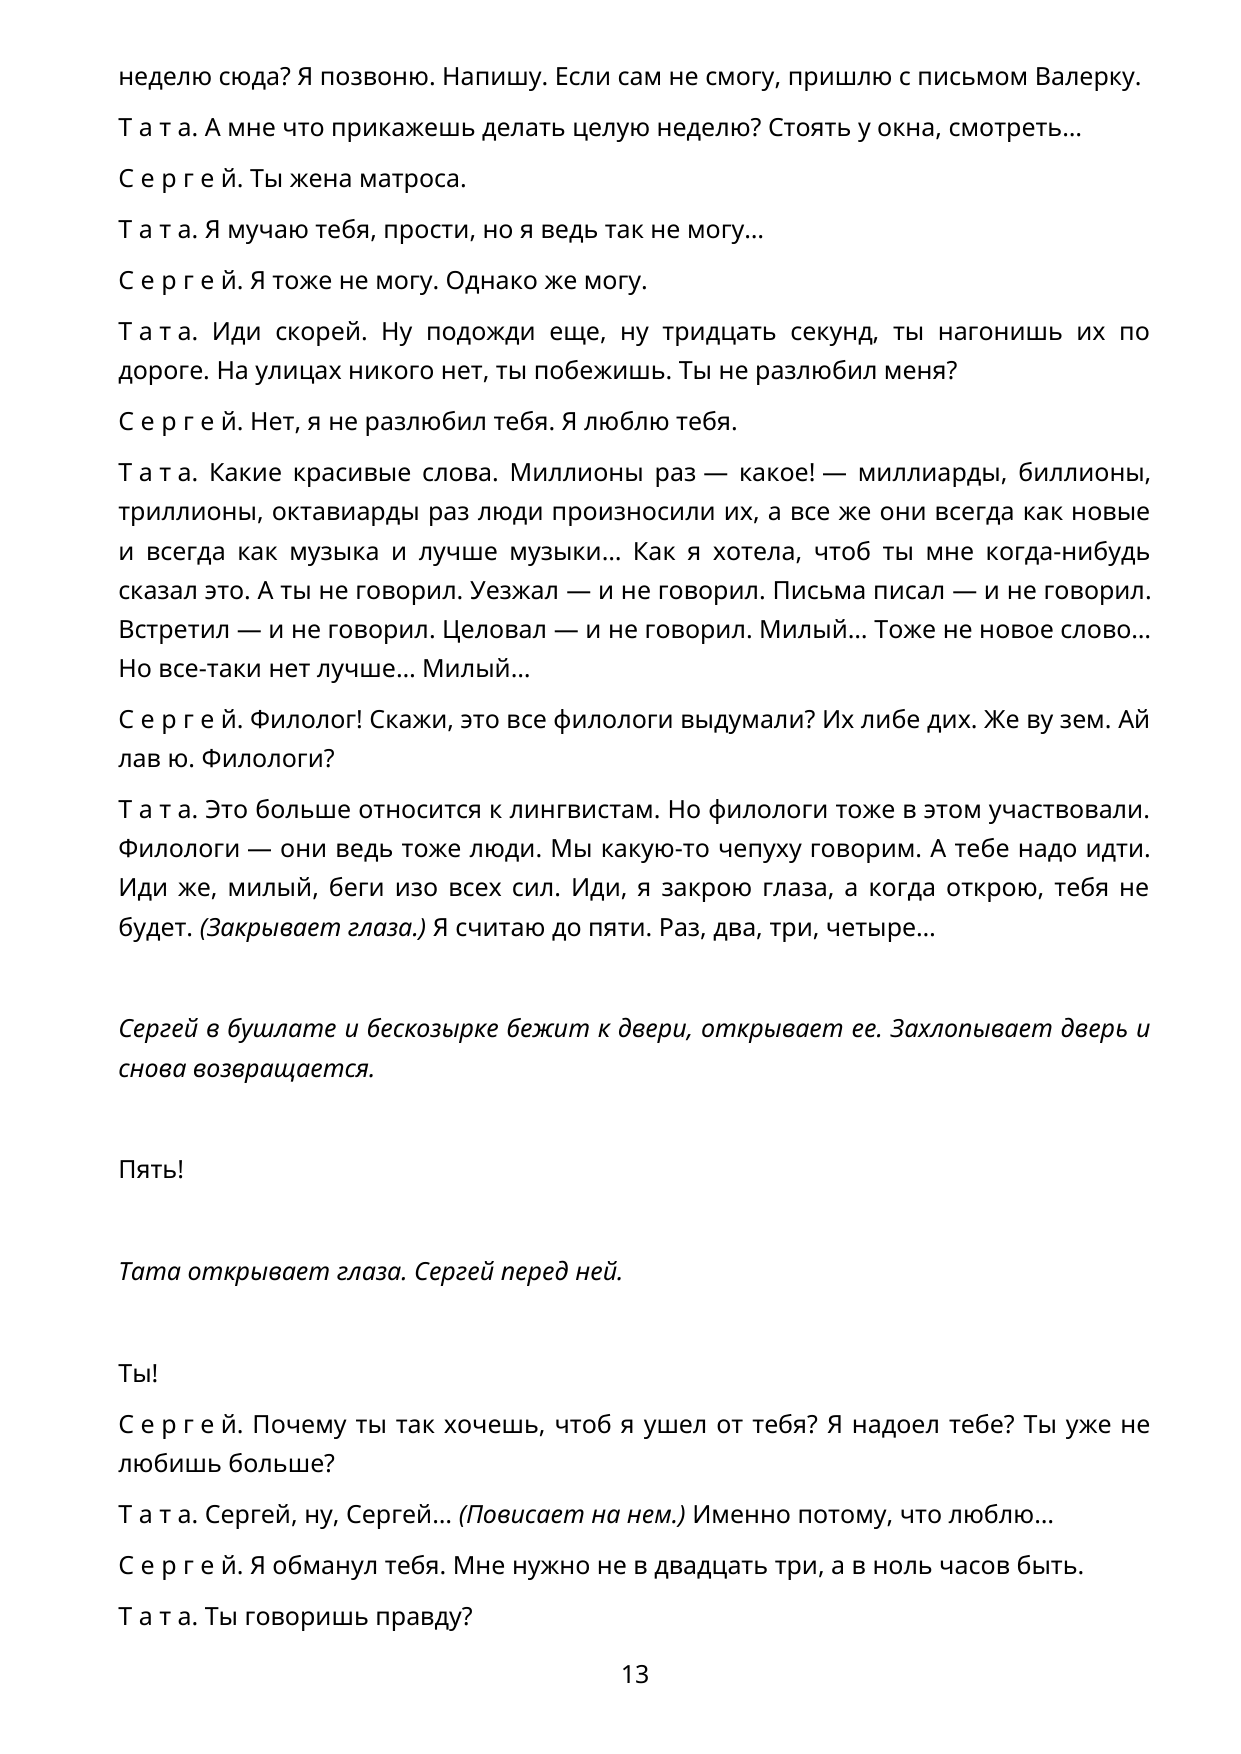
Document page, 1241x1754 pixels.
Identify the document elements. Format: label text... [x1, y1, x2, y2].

text С е р г е й. Я тоже не могу. Однако же могу. [118, 263, 1152, 297]
text С е р г е й. Почему ты так хочешь, чтоб я ушел от тебя? Я надоел тебе? Ты уже не любишь больше? [118, 1407, 1152, 1480]
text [118, 59, 1152, 93]
text С е р г е й. Нет, я не разлюбил тебя. Я люблю тебя. [118, 404, 1152, 438]
text Т а т а. Ты говоришь правду? [118, 1599, 1152, 1633]
text Т а т а. Какие красивые слова. Миллионы раз — какое! — миллиарды, биллионы, триллионы, октавиарды раз люди произносили их, а все же они всегда как новые и всегда как музыка и лучше музыки… Как я хотела, чтоб ты мне когда-нибудь сказал это. А ты не говорил. Уезжал — и не говорил. Письма писал — и не говорил. Встретил — и не говорил. Целовал — и не говорил. Милый… Тоже не новое слово… Но все-таки нет лучше… Милый… [118, 455, 1152, 685]
text Сергей в бушлате и бескозырке бежит к двери, открывает ее. Захлопывает дверь и снова возвращается. [118, 1011, 1152, 1084]
text С е р г е й. Ты жена матроса. [118, 161, 1152, 195]
text Пять! [118, 1152, 1152, 1186]
text Т а т а. А мне что прикажешь делать целую неделю? Стоять у окна, смотреть… [118, 110, 1152, 144]
text Тата открывает глаза. Сергей перед ней. [118, 1254, 1152, 1288]
text С е р г е й. Филолог! Скажи, это все филологи выдумали? Их либе дих. Же ву зем. Ай лав ю. Филологи? [118, 702, 1152, 775]
text Т а т а. Иди скорей. Ну подожди еще, ну тридцать секунд, ты нагонишь их по дороге. На улицах никого нет, ты побежишь. Ты не разлюбил меня? [118, 314, 1152, 387]
text Ты! [118, 1356, 1152, 1390]
text Т а т а. Я мучаю тебя, прости, но я ведь так не могу… [118, 212, 1152, 246]
text Т а т а. Это больше относится к лингвистам. Но филологи тоже в этом участвовали. Филологи — они ведь тоже люди. Мы какую-то чепуху говорим. А тебе надо идти. Иди же, милый, беги изо всех сил. Иди, я закрою глаза, а когда открою, тебя не будет. (Закрывает глаза.) Я считаю до пяти. Раз, два, три, четыре… [118, 792, 1152, 943]
text Т а т а. Сергей, ну, Сергей… (Повисает на нем.) Именно потому, что люблю… [118, 1497, 1152, 1531]
text С е р г е й. Я обманул тебя. Мне нужно не в двадцать три, а в ноль часов быть. [118, 1548, 1152, 1582]
